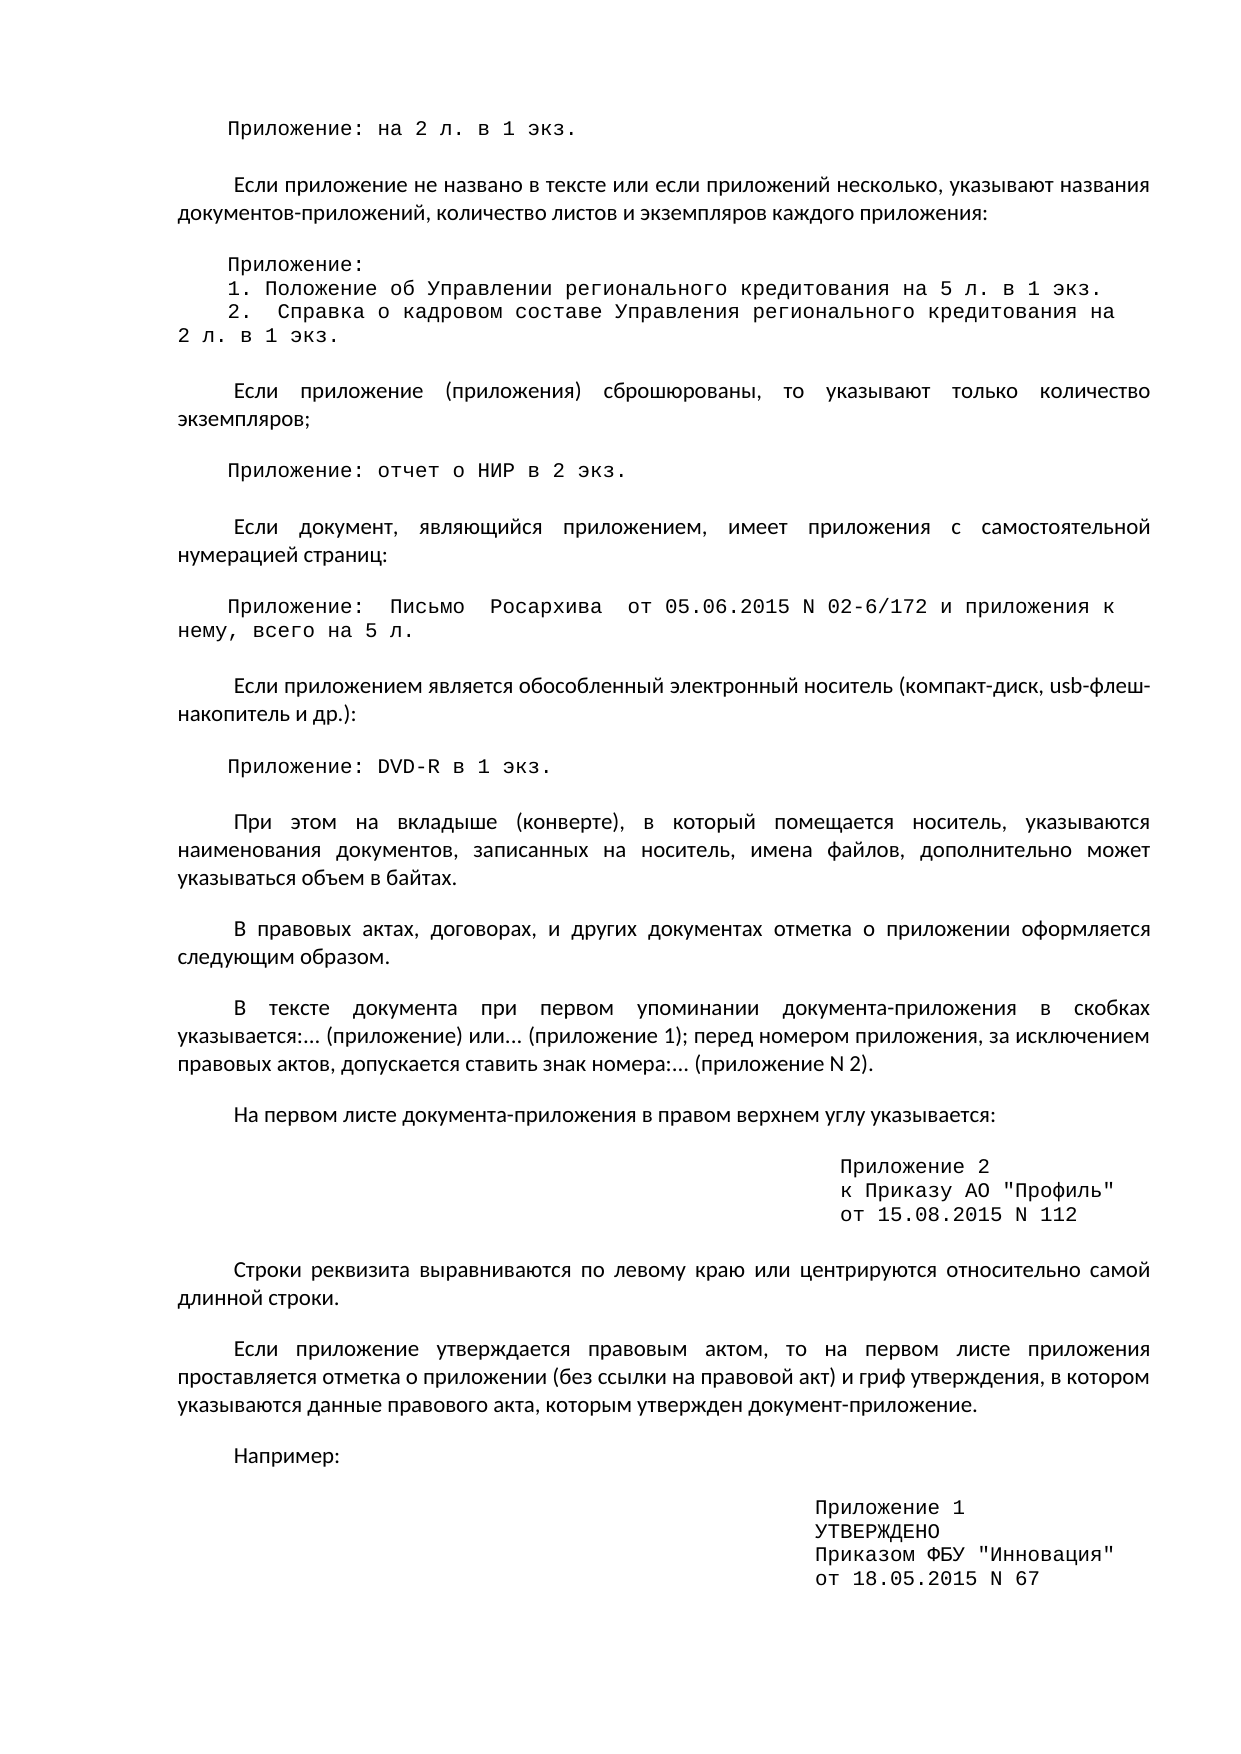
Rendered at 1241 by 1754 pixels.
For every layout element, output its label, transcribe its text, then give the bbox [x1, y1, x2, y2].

text Приложение: отчет о НИР в 2 экз. [177, 461, 1152, 484]
text Если приложением является обособленный электронный носитель (компакт-диск, usb-флеш-накопитель и др.): [177, 672, 1152, 728]
text 2. Справка о кадровом составе Управления регионального кредитования на [177, 301, 1152, 325]
text от 15.08.2015 N 112 [177, 1203, 1152, 1227]
text Приложение: DVD-R в 1 экз. [177, 756, 1152, 779]
text Приказом ФБУ "Инновация" [177, 1544, 1152, 1568]
text В тексте документа при первом упоминании документа-приложения в скобках указывается:... (приложение) или... (приложение 1); перед номером приложения, за исключением правовых актов, допускается ставить знак номера:... (приложение N 2). [177, 993, 1152, 1077]
text Приложение: на 2 л. в 1 экз. [177, 118, 1152, 142]
text Приложение 1 [177, 1497, 1152, 1521]
text УТВЕРЖДЕНО [177, 1521, 1152, 1544]
text Приложение: Письмо Росархива от 05.06.2015 N 02-6/172 и приложения к [177, 596, 1152, 620]
text Если приложение утверждается правовым актом, то на первом листе приложения проставляется отметка о приложении (без ссылки на правовой акт) и гриф утверждения, в котором указываются данные правового акта, которым утвержден документ-приложение. [177, 1334, 1152, 1418]
text Если документ, являющийся приложением, имеет приложения с самостоятельной нумерацией страниц: [177, 512, 1152, 568]
text Строки реквизита выравниваются по левому краю или центрируются относительно самой длинной строки. [177, 1255, 1152, 1311]
text от 18.05.2015 N 67 [177, 1568, 1152, 1592]
text Приложение: [177, 254, 1152, 277]
text 2 л. в 1 экз. [177, 325, 1152, 348]
text В правовых актах, договорах, и других документах отметка о приложении оформляется следующим образом. [177, 914, 1152, 970]
text Если приложение (приложения) сброшюрованы, то указывают только количество экземпляров; [177, 376, 1152, 432]
text Приложение 2 [177, 1156, 1152, 1180]
text к Приказу АО "Профиль" [177, 1180, 1152, 1203]
text На первом листе документа-приложения в правом верхнем углу указывается: [177, 1100, 1152, 1128]
text 1. Положение об Управлении регионального кредитования на 5 л. в 1 экз. [177, 277, 1152, 301]
text Если приложение не названо в тексте или если приложений несколько, указывают названия документов-приложений, количество листов и экземпляров каждого приложения: [177, 170, 1152, 226]
text Например: [177, 1441, 1152, 1469]
text нему, всего на 5 л. [177, 620, 1152, 643]
text При этом на вкладыше (конверте), в который помещается носитель, указываются наименования документов, записанных на носитель, имена файлов, дополнительно может указываться объем в байтах. [177, 807, 1152, 891]
